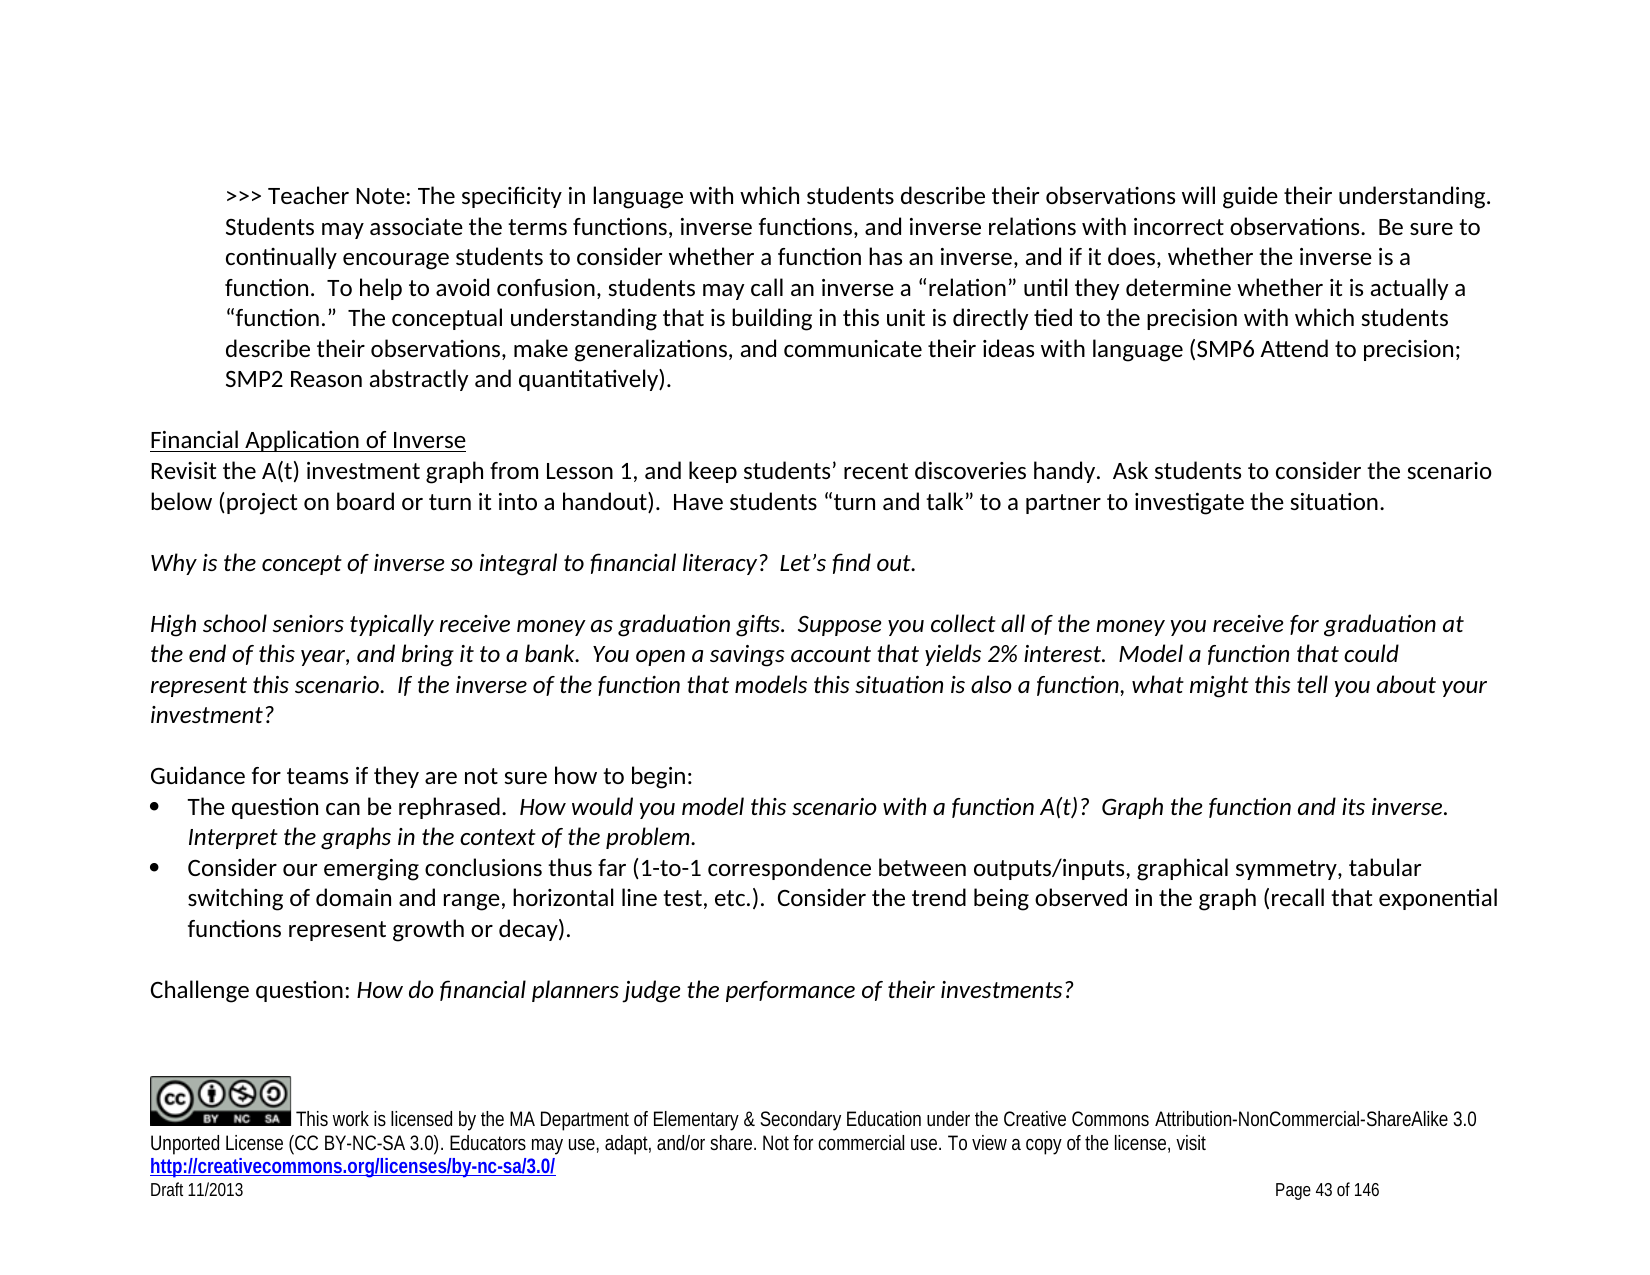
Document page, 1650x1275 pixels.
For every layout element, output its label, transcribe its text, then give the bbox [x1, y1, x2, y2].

list Consider our emerging conclusions thus far (1-to-1 correspondence between outputs/inputs, graphical symmetry, tabular switching of domain and range, horizontal line test, etc.). Consider the trend being observed in the graph (recall that exponential functions represent growth or decay). [150, 852, 1500, 943]
list The question can be rephrased. How would you model this scenario with a function A(t)? Graph the function and its inverse. Interpret the graphs in the context of the problem. [150, 791, 1500, 852]
text Guidance for teams if they are not sure how to begin: [150, 760, 1500, 791]
text Challenge question: How do financial planners judge the performance of their investments? [150, 974, 1500, 1004]
text Why is the concept of inverse so integral to financial literacy? Let’s find out. [150, 547, 1500, 577]
text High school seniors typically receive money as graduation gifts. Suppose you collect all of the money you receive for graduation at the end of this year, and bring it to a bank. You open a savings account that yields 2% interest. Model a function that could represent this scenario. If the inverse of the function that models this situation is also a function, what might this tell you about your investment? [150, 608, 1500, 730]
picture [150, 1076, 292, 1126]
text Revisit the A(t) investment graph from Lesson 1, and keep students’ recent discoveries handy. Ask students to consider the scenario below (project on board or turn it into a handout). Have students “turn and talk” to a partner to investigate the situation. [150, 455, 1500, 516]
text Financial Application of Inverse [150, 425, 1500, 455]
list >>> Teacher Note: The specificity in language with which students describe their observations will guide their understanding. Students may associate the terms functions, inverse functions, and inverse relations with incorrect observations. Be sure to continually encourage students to consider whether a function has an inverse, and if it does, whether the inverse is a function. To help to avoid confusion, students may call an inverse a “relation” until they determine whether it is actually a “function.” The conceptual understanding that is building in this unit is directly tied to the precision with which students describe their observations, make generalizations, and communicate their ideas with language (SMP6 Attend to precision; SMP2 Reason abstractly and quantitatively). [225, 181, 1500, 394]
